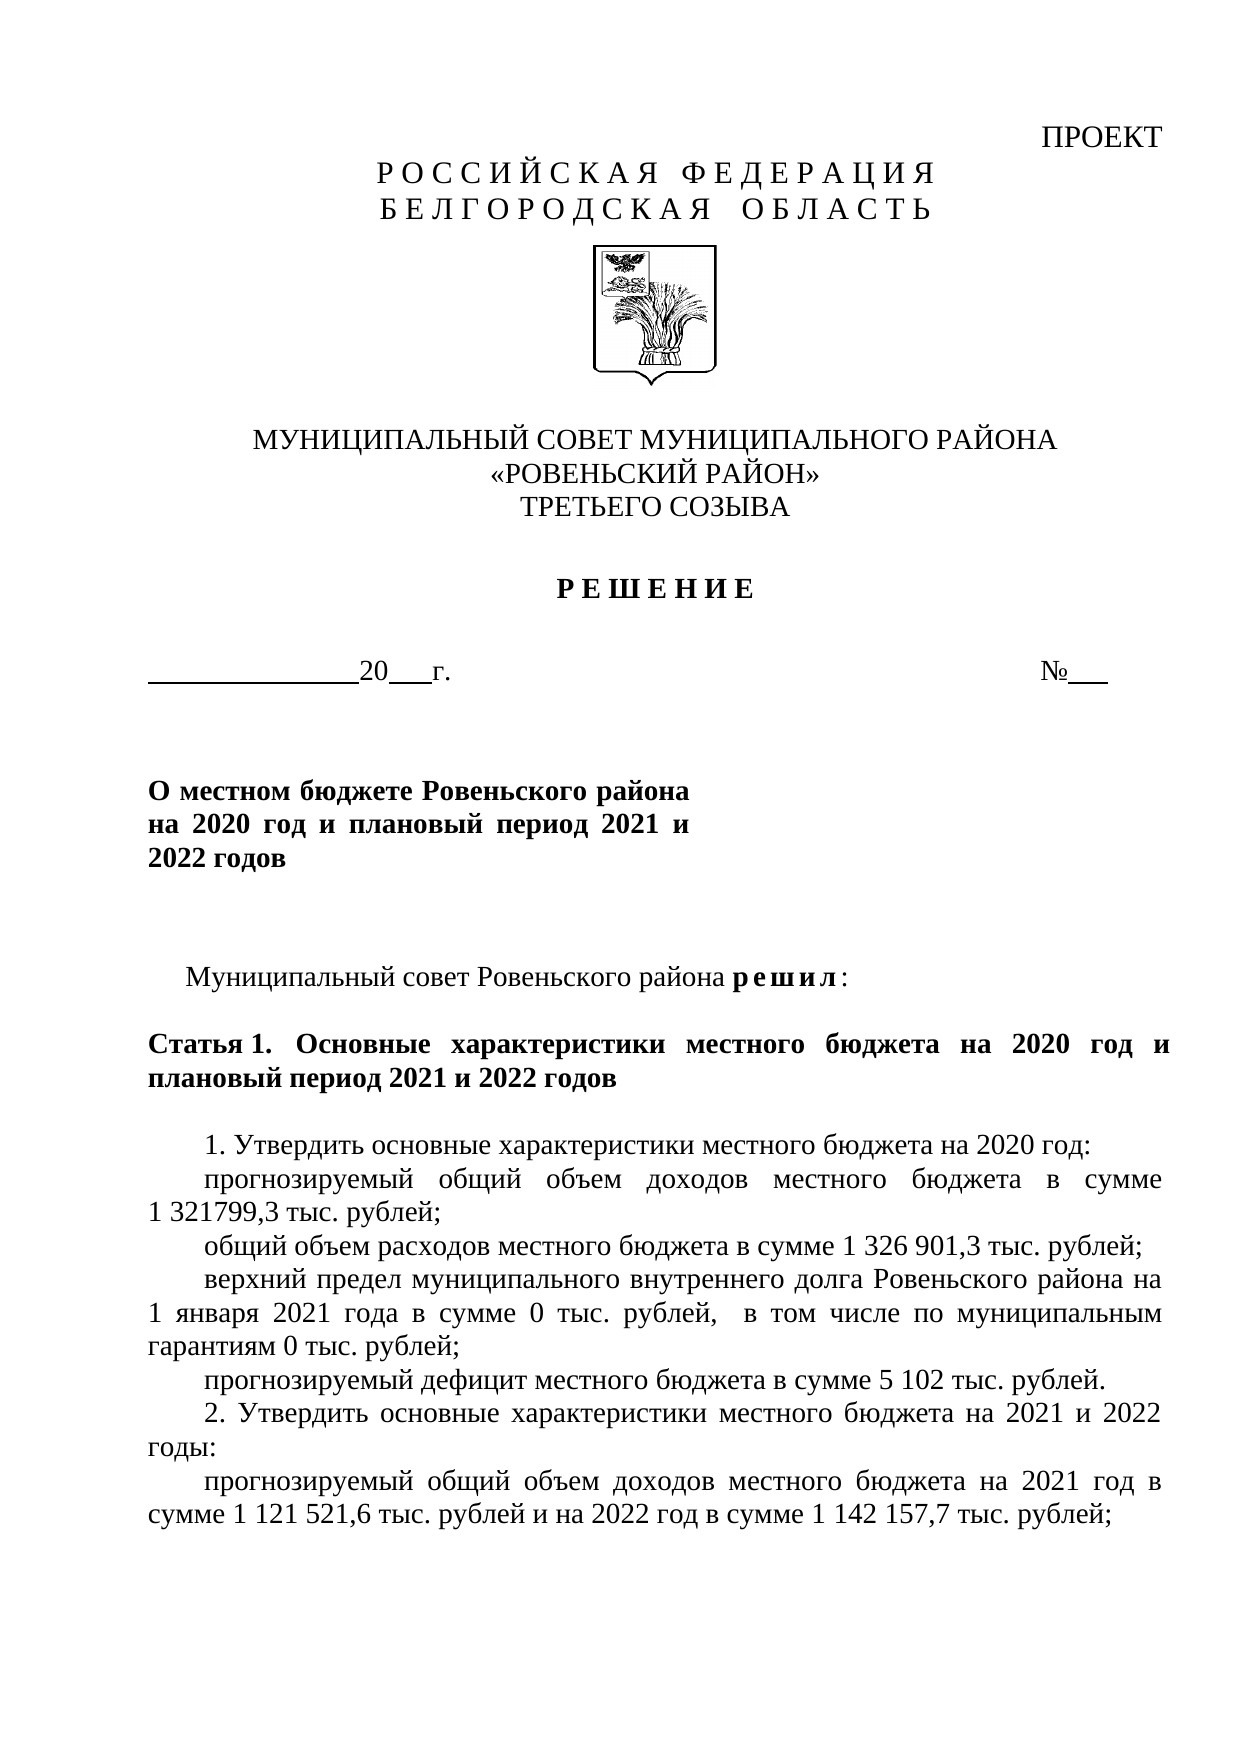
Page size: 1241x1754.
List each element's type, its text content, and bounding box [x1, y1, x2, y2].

text Б Е Л Г О Р О Д С К А Я О Б Л А С Т Ь [148, 190, 1162, 226]
picture [593, 245, 717, 389]
text Статья 1. Основные характеристики местного бюджета на 2020 год и плановый период 2021 и 2022 годов [148, 1027, 1171, 1094]
text 20 г. № [148, 653, 1163, 686]
text МУНИЦИПАЛЬНЫЙ СОВЕТ МУНИЦИПАЛЬНОГО РАЙОНА [148, 422, 1162, 456]
text «РОВЕНЬСКИЙ РАЙОН» [148, 456, 1162, 489]
text прогнозируемый общий объем доходов местного бюджета в сумме 1 321799,3 тыс. рублей; [148, 1161, 1162, 1228]
text 1. Утвердить основные характеристики местного бюджета на 2020 год: [148, 1127, 1162, 1161]
text прогнозируемый дефицит местного бюджета в сумме 5 102 тыс. рублей. [148, 1362, 1162, 1396]
text общий объем расходов местного бюджета в сумме 1 326 901,3 тыс. рублей; [148, 1228, 1162, 1261]
text О местном бюджете Ровеньского района на 2020 год и плановый период 2021 и 2022 годов [148, 773, 690, 873]
text ПРОЕКТ [148, 118, 1162, 154]
text ТРЕТЬЕГО СОЗЫВА [148, 489, 1162, 523]
text Муниципальный совет Ровеньского района решил: [148, 959, 1162, 993]
text верхний предел муниципального внутреннего долга Ровеньского района на 1 января 2021 года в сумме 0 тыс. рублей, в том числе по муниципальным гарантиям 0 тыс. рублей; [148, 1261, 1162, 1362]
text 2. Утвердить основные характеристики местного бюджета на 2021 и 2022 годы: [148, 1396, 1162, 1463]
text Р Е Ш Е Н И Е [148, 571, 1162, 605]
text Р О С С И Й С К А Я Ф Е Д Е Р А Ц И Я [148, 154, 1162, 190]
text прогнозируемый общий объем доходов местного бюджета на 2021 год в сумме 1 121 521,6 тыс. рублей и на 2022 год в сумме 1 142 157,7 тыс. рублей; [148, 1463, 1162, 1530]
